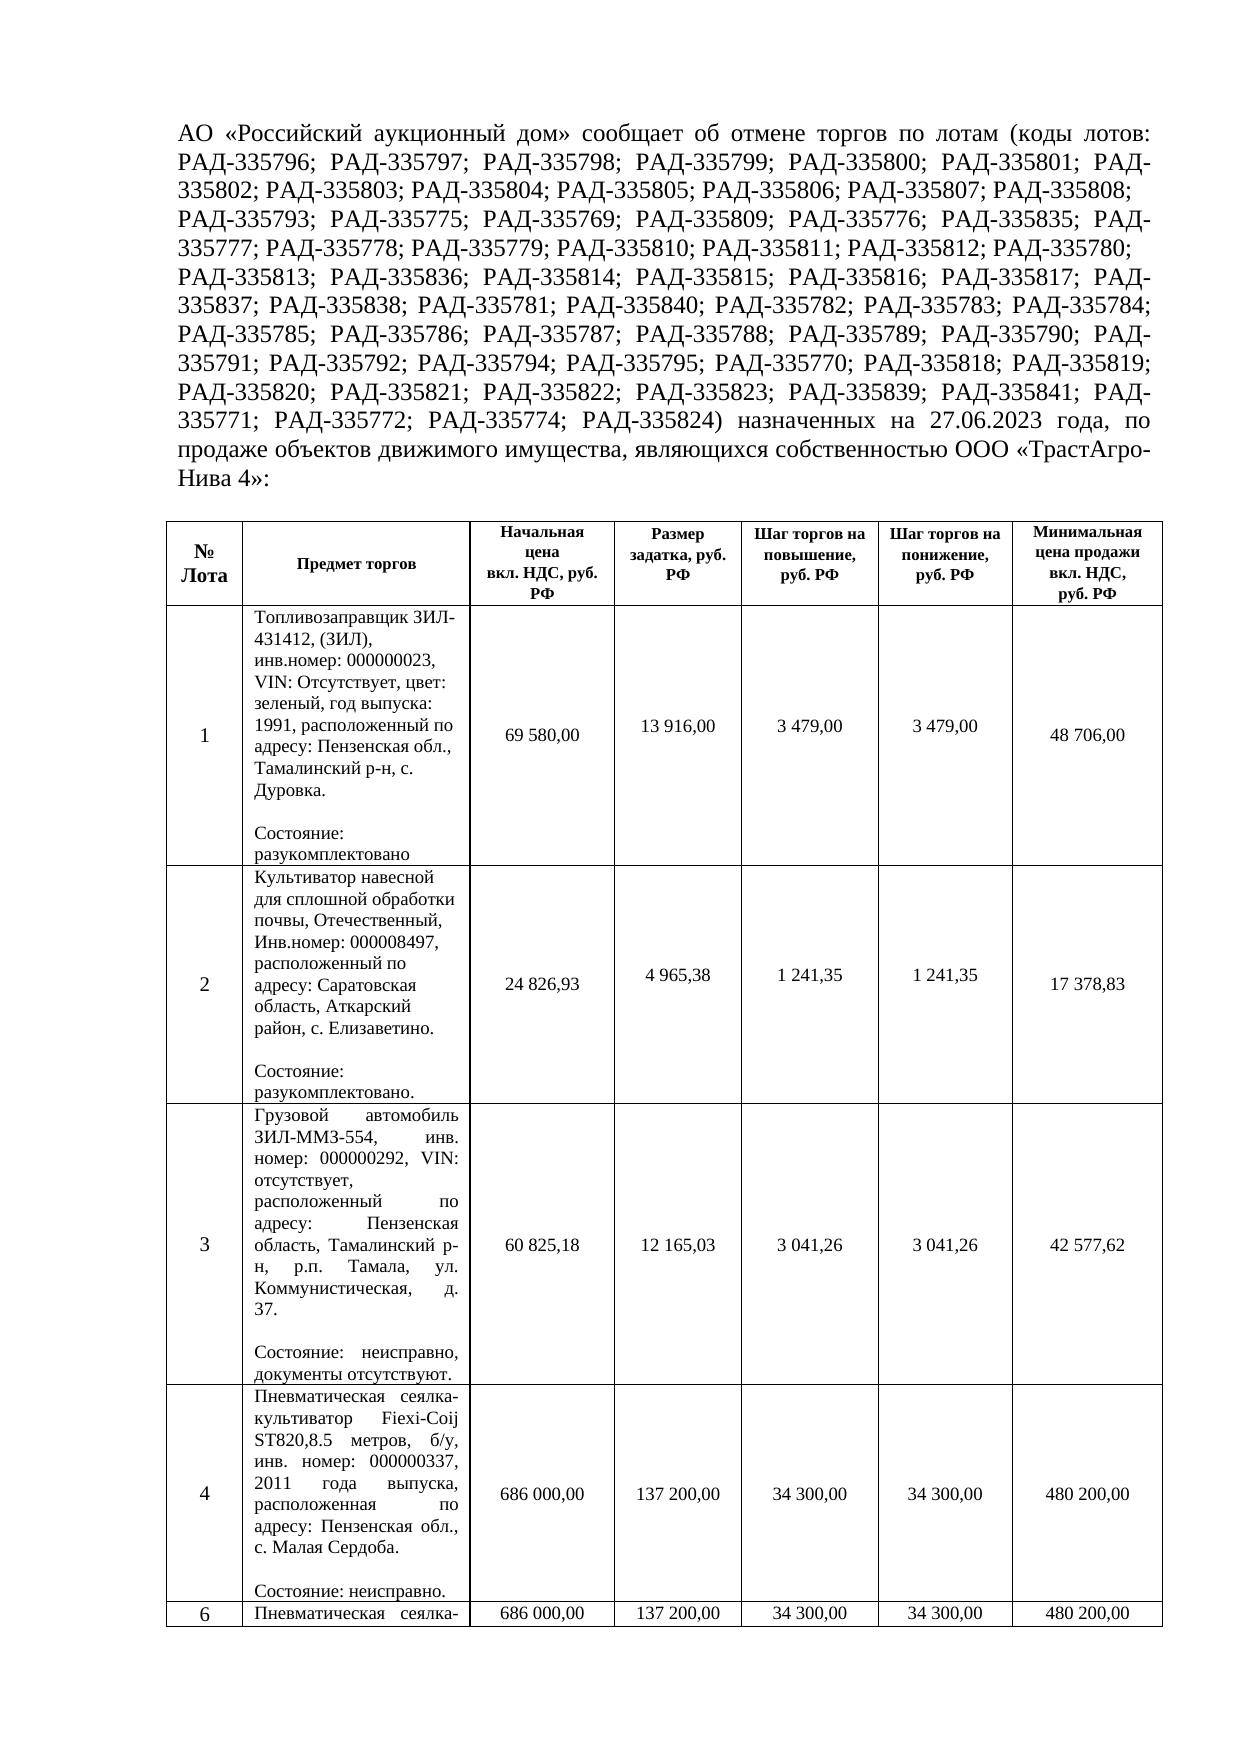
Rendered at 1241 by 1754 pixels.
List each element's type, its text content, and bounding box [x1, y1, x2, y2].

table_cell 3 041,26 [742, 1104, 878, 1384]
table_cell 480 200,00 [1013, 1385, 1162, 1601]
table_cell 12 165,03 [615, 1104, 741, 1384]
table_cell 3 479,00 [879, 606, 1012, 865]
text РАД-335813; РАД-335836; РАД-335814; РАД-335815; РАД-335816; РАД-335817; РАД-335837; РАД-335838; РАД-335781; РАД-335840; РАД-335782; РАД-335783; РАД-335784; РАД-335785; РАД-335786; РАД-335787; РАД-335788; РАД-335789; РАД-335790; РАД-335791; РАД-335792; РАД-335794; РАД-335795; РАД-335770; РАД-335818; РАД-335819; РАД-335820; РАД-335821; РАД-335822; РАД-335823; РАД-335839; РАД-335841; РАД-335771; РАД-335772; РАД-335774; РАД-335824) назначенных на 27.06.2023 года, по продаже объектов движимого имущества, являющихся собственностью ООО «ТрастАгро-Нива 4»: [177, 262, 1152, 492]
table_cell 4 [167, 1385, 242, 1601]
table_cell Топливозаправщик ЗИЛ-431412, (ЗИЛ), инв.номер: 000000023, VIN: Отсутствует, цвет: зеленый, год выпуска: 1991, расположенный по адресу: Пензенская обл., Тамалинский р-н, с. Дуровка. Состояние: разукомплектовано [243, 606, 469, 865]
table_cell 2 [167, 866, 242, 1103]
table_cell 60 825,18 [471, 1104, 614, 1384]
table_cell Пневматическая сеялка-культиватор Fiexi-Coij ST820,8.5 метров, б/у, инв. номер: 000000337, 2011 года выпуска, расположенная по адресу: Пензенская обл., с. Малая Сердоба. Состояние: неисправно. [243, 1385, 469, 1601]
text АО «Российский аукционный дом» сообщает об отмене торгов по лотам (коды лотов: РАД-335796; РАД-335797; РАД-335798; РАД-335799; РАД-335800; РАД-335801; РАД-335802; РАД-335803; РАД-335804; РАД-335805; РАД-335806; РАД-335807; РАД-335808; [177, 118, 1152, 204]
table_header Размер задатка, руб. РФ [615, 522, 741, 605]
table_cell 34 300,00 [879, 1385, 1012, 1601]
table_header Предмет торгов [243, 522, 469, 605]
table_cell 480 200,00 [1013, 1602, 1162, 1626]
table_cell 686 000,00 [471, 1385, 614, 1601]
table_cell 137 200,00 [615, 1385, 741, 1601]
table_cell Культиватор навесной для сплошной обработки почвы, Отечественный, Инв.номер: 000008497, расположенный по адресу: Саратовская область, Аткарский район, с. Елизаветино. Состояние: разукомплектовано. [243, 866, 469, 1103]
table_cell 3 479,00 [742, 606, 878, 865]
table_cell 3 [167, 1104, 242, 1384]
table_header Шаг торгов на повышение, руб. РФ [742, 522, 878, 605]
table_cell 1 241,35 [742, 866, 878, 1103]
table_cell 6 [167, 1602, 242, 1626]
table_cell 3 041,26 [879, 1104, 1012, 1384]
table_cell 1 [167, 606, 242, 865]
table_cell 686 000,00 [471, 1602, 614, 1626]
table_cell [243, 1602, 469, 1626]
text РАД-335793; РАД-335775; РАД-335769; РАД-335809; РАД-335776; РАД-335835; РАД-335777; РАД-335778; РАД-335779; РАД-335810; РАД-335811; РАД-335812; РАД-335780; [177, 204, 1152, 262]
table_cell 69 580,00 [471, 606, 614, 865]
table_header Шаг торгов на понижение, руб. РФ [879, 522, 1012, 605]
table_cell 34 300,00 [742, 1385, 878, 1601]
table_header Начальная цена вкл. НДС, руб. РФ [471, 522, 614, 605]
table_cell 1 241,35 [879, 866, 1012, 1103]
table_cell 42 577,62 [1013, 1104, 1162, 1384]
table_cell 137 200,00 [615, 1602, 741, 1626]
table_cell 13 916,00 [615, 606, 741, 865]
table_cell 17 378,83 [1013, 866, 1162, 1103]
table_header № Лота [167, 522, 242, 605]
table_cell 34 300,00 [742, 1602, 878, 1626]
table_cell 48 706,00 [1013, 606, 1162, 865]
table_cell 4 965,38 [615, 866, 741, 1103]
table_cell 34 300,00 [879, 1602, 1012, 1626]
table_cell 24 826,93 [471, 866, 614, 1103]
table_header Минимальная цена продажи вкл. НДС, руб. РФ [1013, 522, 1162, 605]
table_cell Грузовой автомобиль ЗИЛ-ММЗ-554, инв. номер: 000000292, VIN: отсутствует, расположенный по адресу: Пензенская область, Тамалинский р-н, р.п. Тамала, ул. Коммунистическая, д. 37. Состояние: неисправно, документы отсутствуют. [243, 1104, 469, 1384]
